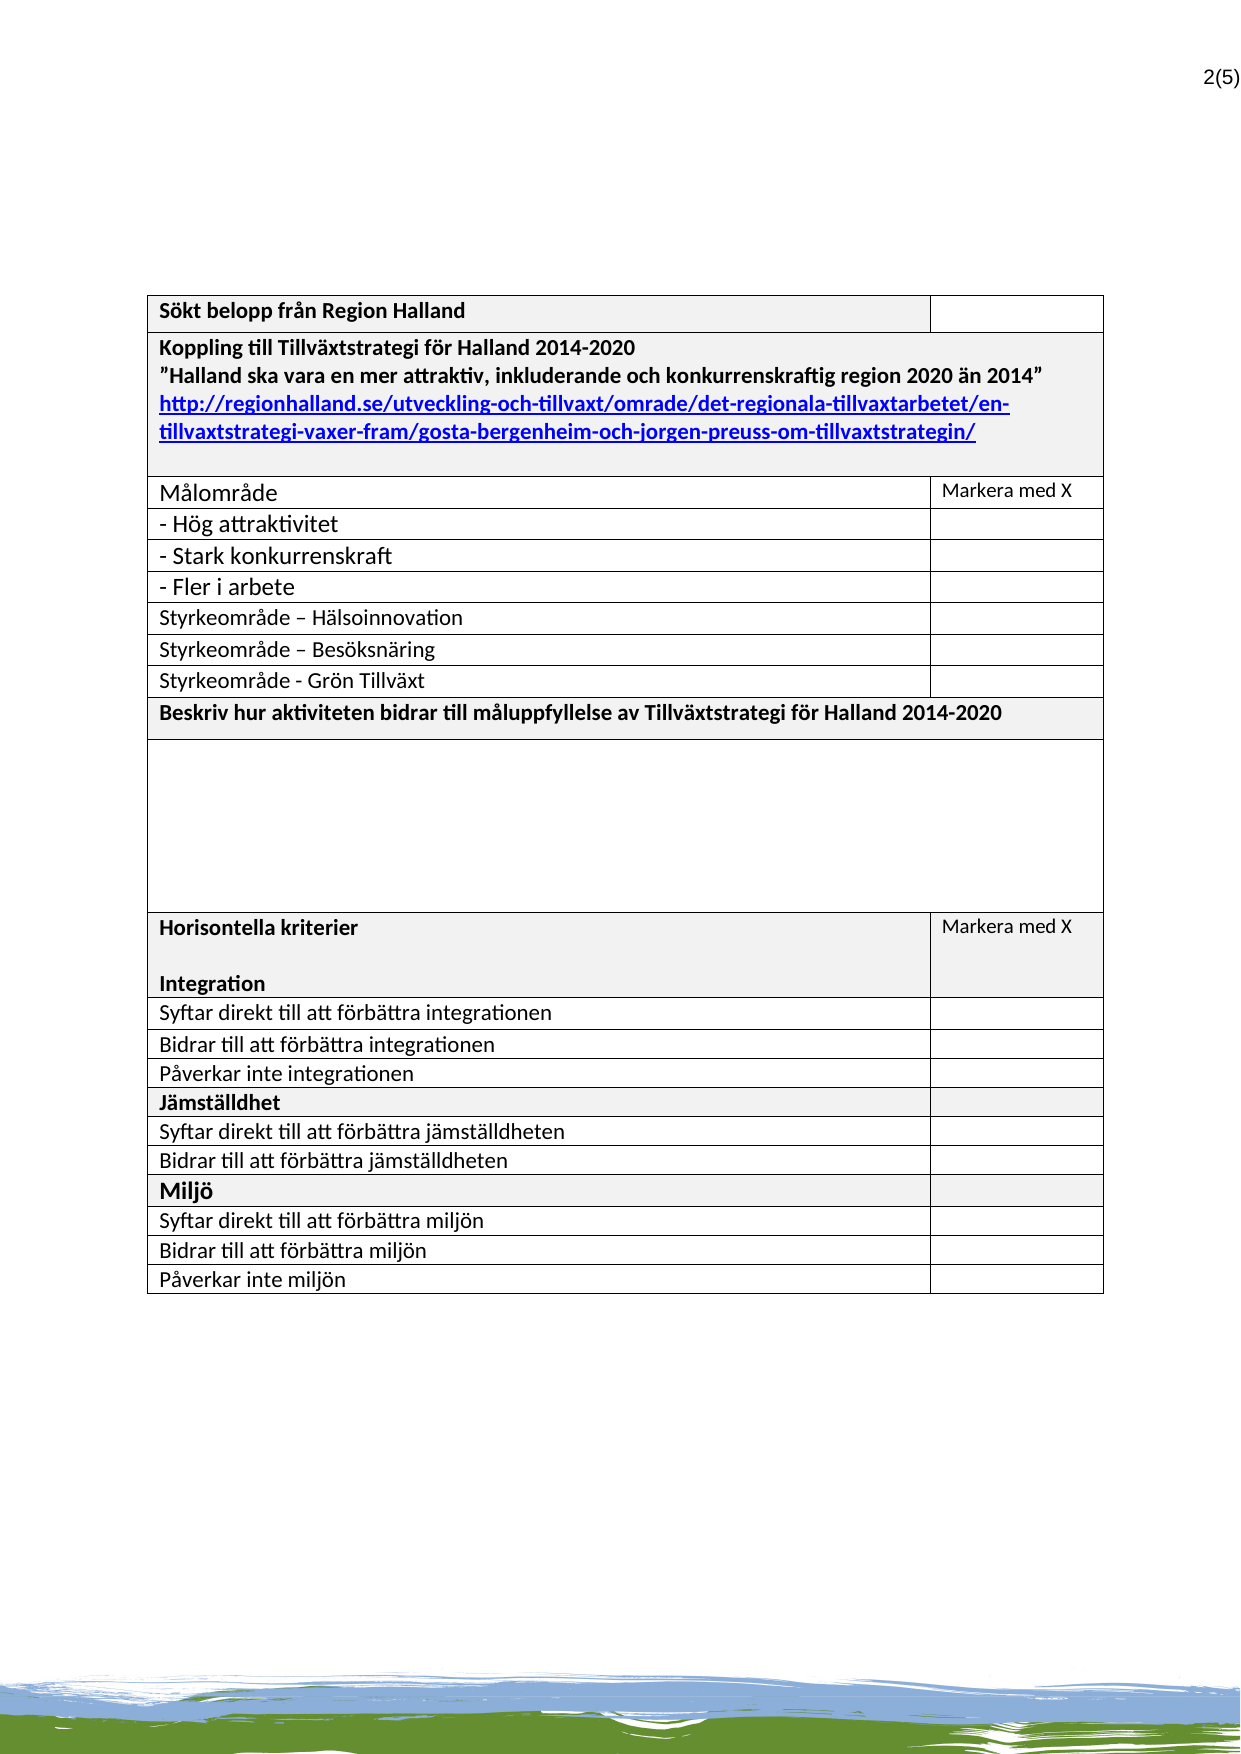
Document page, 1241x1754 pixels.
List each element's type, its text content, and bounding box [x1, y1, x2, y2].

table_cell Målområde [148, 477, 930, 507]
table_cell Syftar direkt till att förbättra miljön [148, 1207, 930, 1235]
picture [0, 1657, 1241, 1754]
table_cell Markera med X [931, 477, 1103, 507]
table_cell Markera med X [931, 913, 1103, 997]
table_cell Bidrar till att förbättra miljön [148, 1236, 930, 1264]
table_cell [931, 666, 1103, 697]
table_cell [931, 1236, 1103, 1264]
table_cell [931, 635, 1103, 665]
table_cell [148, 740, 1103, 912]
table_cell Miljö [148, 1175, 930, 1206]
table_cell Bidrar till att förbättra integrationen [148, 1030, 930, 1058]
table_cell - Stark konkurrenskraft [148, 540, 930, 571]
table_cell Koppling till Tillväxtstrategi för Halland 2014-2020 ”Halland ska vara en mer attraktiv, inkluderande och konkurrenskraftig region 2020 än 2014” http://regionhalland.se/utveckling-och-tillvaxt/omrade/det-regionala-tillvaxtarbetet/en-tillvaxtstrategi-vaxer-fram/gosta-bergenheim-och-jorgen-preuss-om-tillvaxtstrategin/ [148, 333, 1103, 476]
table_header Sökt belopp från Region Halland [148, 296, 930, 332]
table_cell - Fler i arbete [148, 572, 930, 602]
table_cell [931, 1175, 1103, 1206]
table_cell [931, 1265, 1103, 1293]
table_cell [931, 1207, 1103, 1235]
table_cell Styrkeområde – Hälsoinnovation [148, 603, 930, 634]
table_cell - Hög attraktivitet [148, 509, 930, 539]
table_cell [931, 1030, 1103, 1058]
table_cell Påverkar inte integrationen [148, 1059, 930, 1087]
table_cell [931, 509, 1103, 539]
table_cell Beskriv hur aktiviteten bidrar till måluppfyllelse av Tillväxtstrategi för Halland 2014-2020 [148, 698, 1103, 739]
table_cell Bidrar till att förbättra jämställdheten [148, 1146, 930, 1174]
table_cell Påverkar inte miljön [148, 1265, 930, 1293]
table_cell Horisontella kriterier Integration [148, 913, 930, 997]
table_cell Styrkeområde - Grön Tillväxt [148, 666, 930, 697]
table_cell [931, 1088, 1103, 1116]
table_cell Styrkeområde – Besöksnäring [148, 635, 930, 665]
table_cell [931, 1146, 1103, 1174]
table_cell [931, 1059, 1103, 1087]
table_cell Syftar direkt till att förbättra jämställdheten [148, 1117, 930, 1145]
table_cell Jämställdhet [148, 1088, 930, 1116]
table_header [931, 296, 1103, 332]
table_cell Syftar direkt till att förbättra integrationen [148, 998, 930, 1029]
table_cell [931, 1117, 1103, 1145]
table_cell [931, 540, 1103, 571]
table_cell [931, 572, 1103, 602]
table_cell [931, 998, 1103, 1029]
table_cell [931, 603, 1103, 634]
